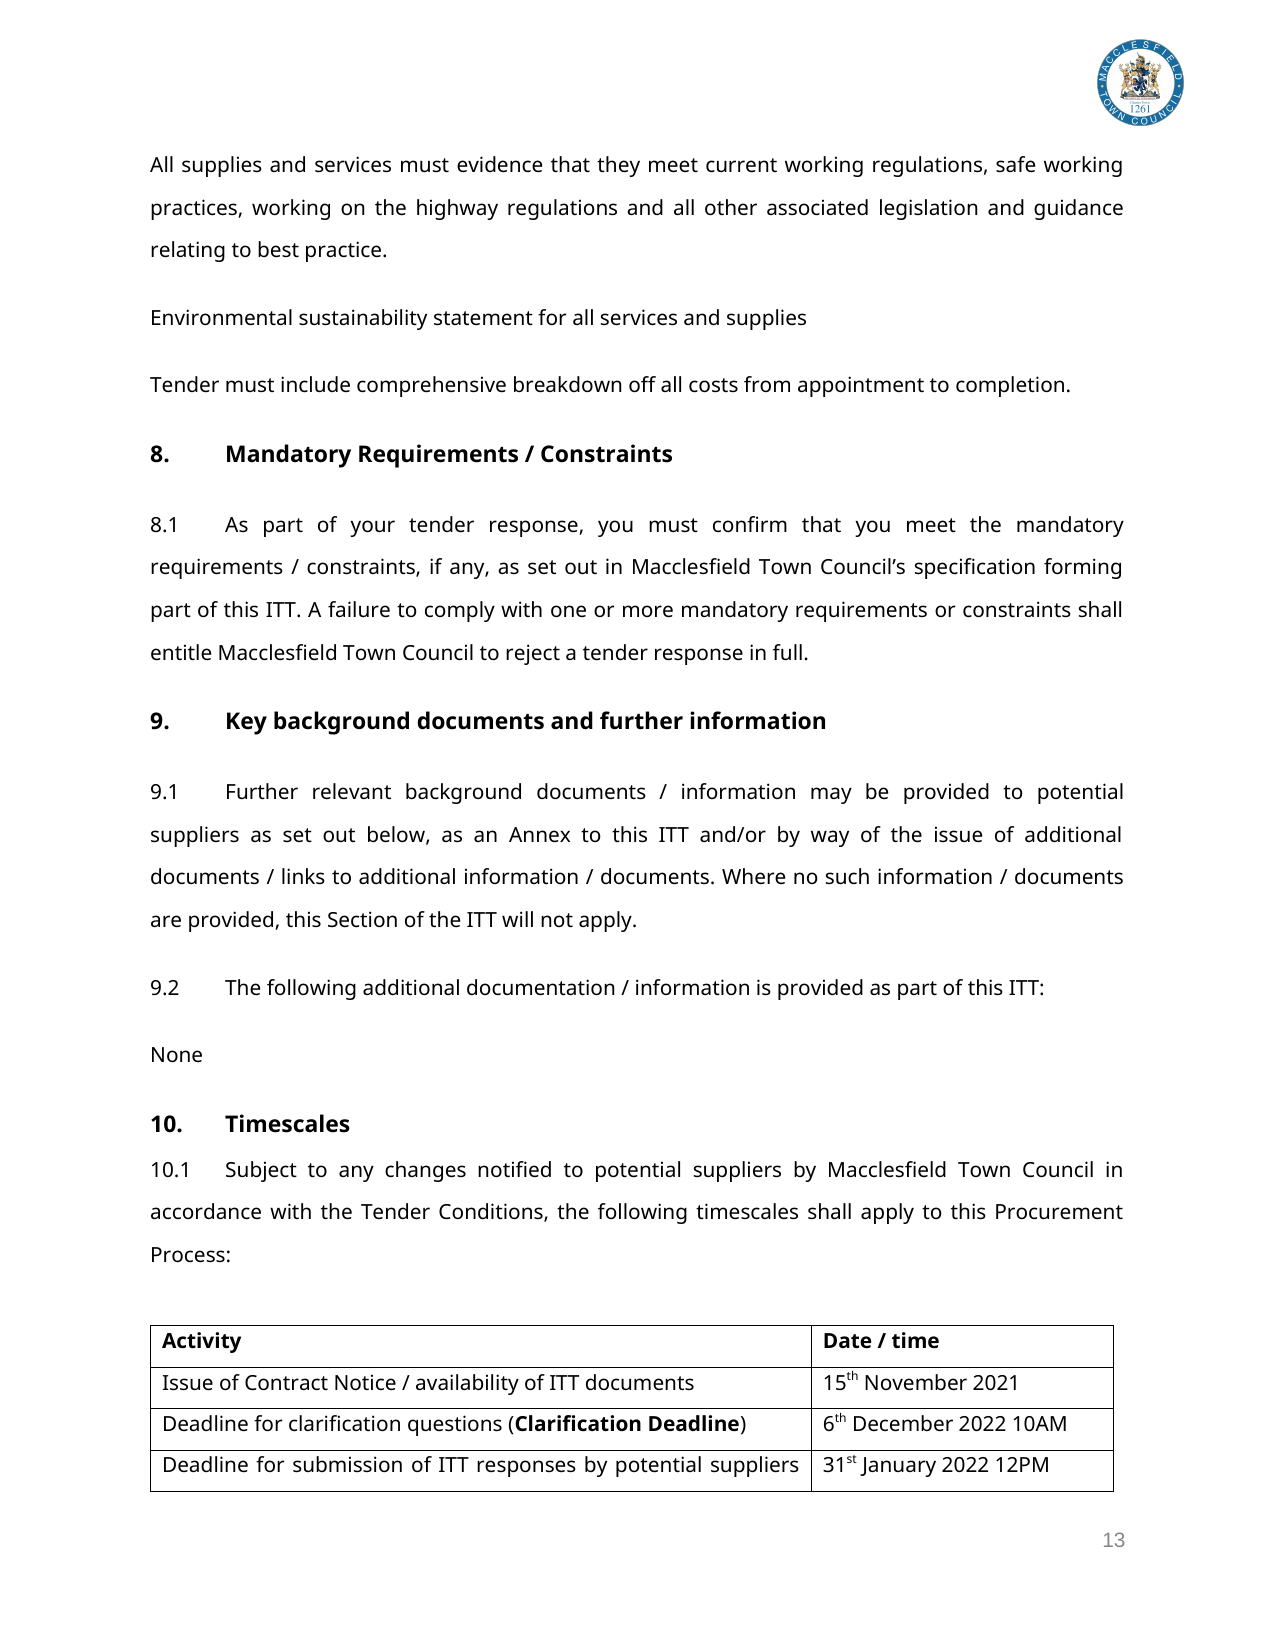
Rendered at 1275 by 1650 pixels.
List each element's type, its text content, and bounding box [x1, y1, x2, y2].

text 8. Mandatory Requirements / Constraints [150, 438, 1125, 469]
table_header Activity [151, 1326, 811, 1367]
text 10.1 Subject to any changes notified to potential suppliers by Macclesfield Town Council in accordance with the Tender Conditions, the following timescales shall apply to this Procurement Process: [150, 1155, 1125, 1268]
table_header Date / time [812, 1326, 1113, 1367]
text Environmental sustainability statement for all services and supplies [150, 303, 1125, 331]
table_cell 6th December 2022 10AM [812, 1409, 1113, 1449]
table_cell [812, 1451, 1113, 1491]
text 9. Key background documents and further information [150, 705, 1125, 737]
text 9.2 The following additional documentation / information is provided as part of this ITT: [150, 973, 1125, 1001]
text 9.1 Further relevant background documents / information may be provided to potential suppliers as set out below, as an Annex to this ITT and/or by way of the issue of additional documents / links to additional information / documents. Where no such information / documents are provided, this Section of the ITT will not apply. [150, 777, 1125, 933]
picture [1093, 35, 1188, 130]
table_cell Deadline for clarification questions (Clarification Deadline) [151, 1409, 811, 1449]
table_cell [151, 1451, 811, 1491]
text 10. Timescales [150, 1108, 1125, 1139]
table_cell 15th November 2021 [812, 1368, 1113, 1408]
table_cell Issue of Contract Notice / availability of ITT documents [151, 1368, 811, 1408]
text 8.1 As part of your tender response, you must confirm that you meet the mandatory requirements / constraints, if any, as set out in Macclesfield Town Council’s specification forming part of this ITT. A failure to comply with one or more mandatory requirements or constraints shall entitle Macclesfield Town Council to reject a tender response in full. [150, 510, 1125, 666]
text None [150, 1040, 1125, 1069]
text All supplies and services must evidence that they meet current working regulations, safe working practices, working on the highway regulations and all other associated legislation and guidance relating to best practice. [150, 150, 1125, 264]
text Tender must include comprehensive breakdown off all costs from appointment to completion. [150, 370, 1125, 399]
